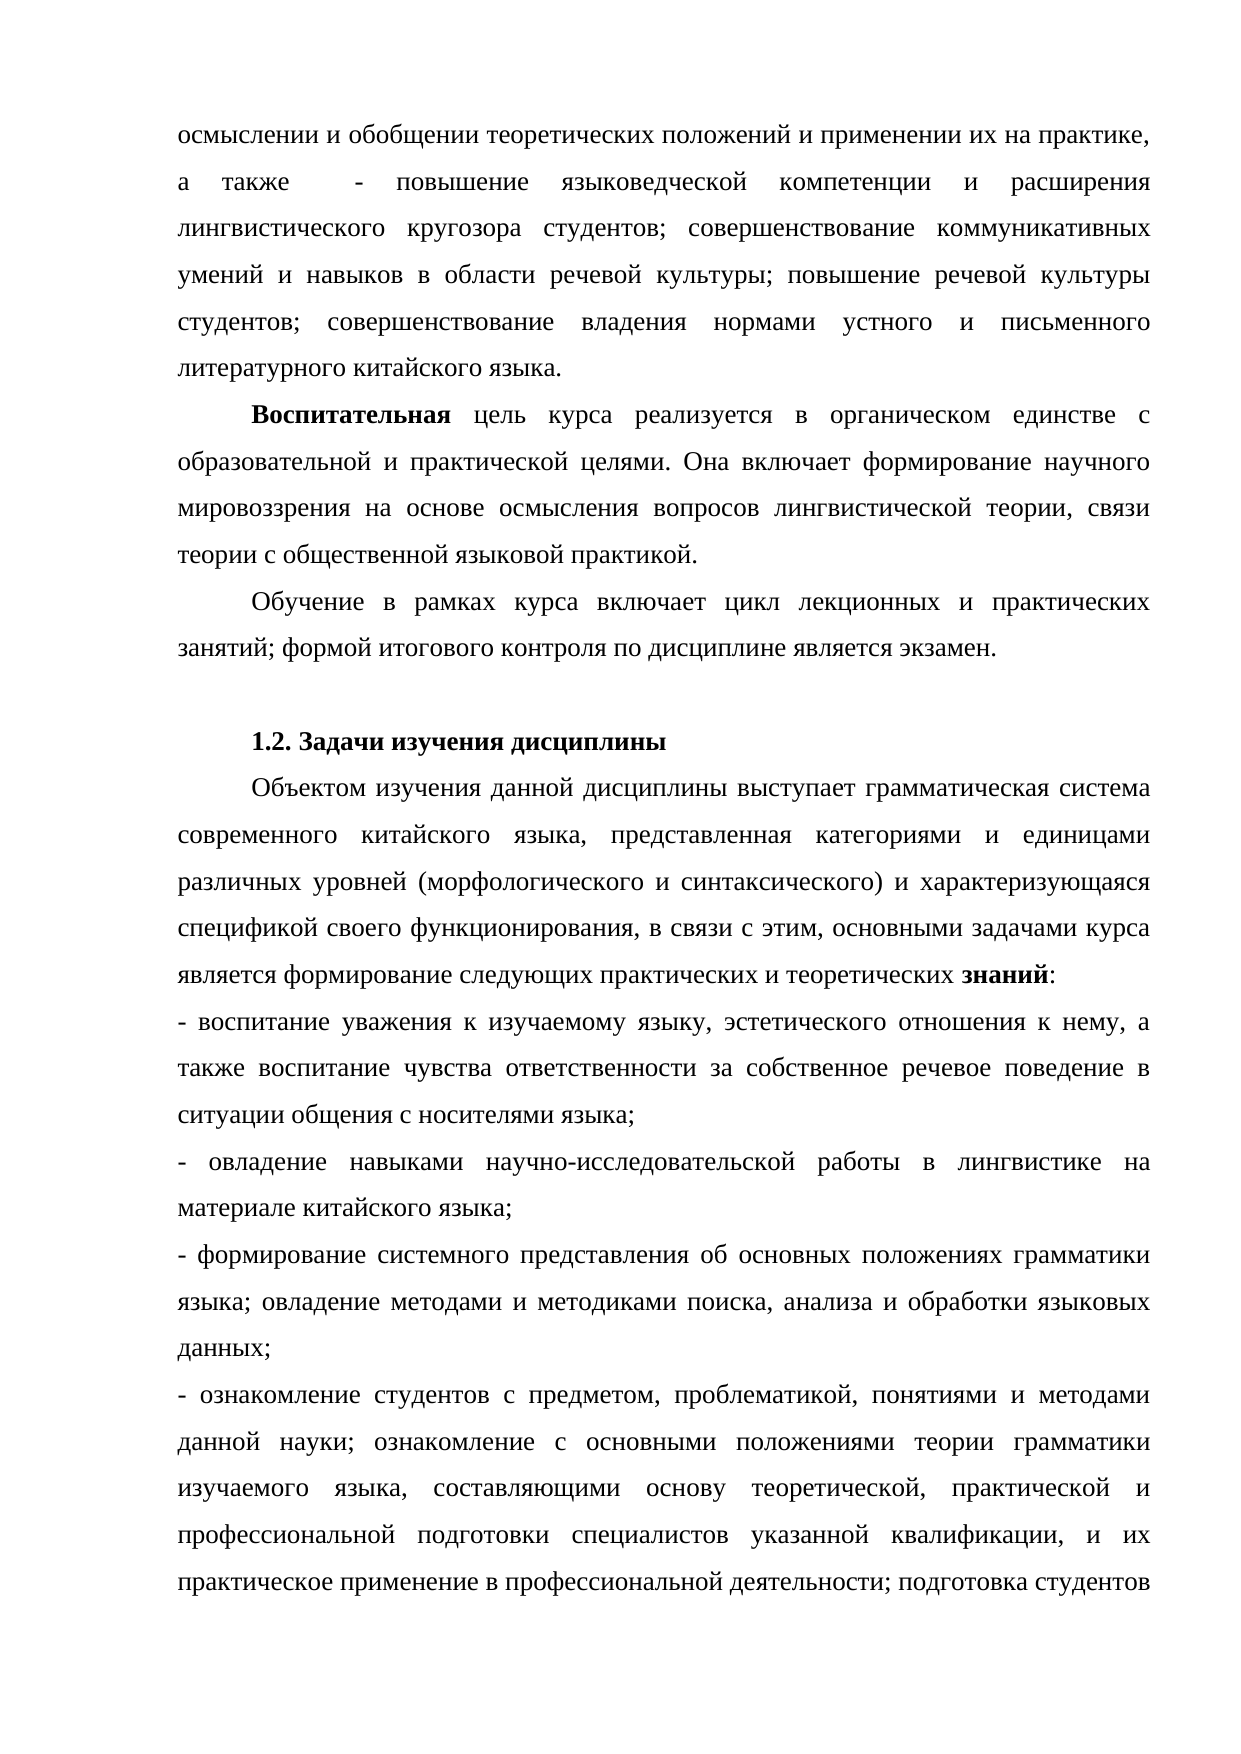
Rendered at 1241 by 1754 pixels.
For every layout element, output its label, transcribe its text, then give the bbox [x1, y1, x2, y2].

text Обучение в рамках курса включает цикл лекционных и практических занятий; формой итогового контроля по дисциплине является экзамен. [177, 585, 1152, 663]
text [177, 118, 1152, 383]
text 1.2. Задачи изучения дисциплины [177, 725, 1152, 756]
text Воспитательная цель курса реализуется в органическом единстве с образовательной и практической целями. Она включает формирование научного мировоззрения на основе осмысления вопросов лингвистической теории, связи теории с общественной языковой практикой. [177, 398, 1152, 569]
text Объектом изучения данной дисциплины выступает грамматическая система современного китайского языка, представленная категориями и единицами различных уровней (морфологического и синтаксического) и характеризующаяся спецификой своего функционирования, в связи с этим, основными задачами курса является формирование следующих практических и теоретических знаний: [177, 771, 1152, 989]
text - овладение навыками научно-исследовательской работы в лингвистике на материале китайского языка; [177, 1145, 1152, 1223]
text - формирование системного представления об основных положениях грамматики языка; овладение методами и методиками поиска, анализа и обработки языковых данных; [177, 1238, 1152, 1363]
text - воспитание уважения к изучаемому языку, эстетического отношения к нему, а также воспитание чувства ответственности за собственное речевое поведение в ситуации общения с носителями языка; [177, 1005, 1152, 1129]
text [177, 1378, 1152, 1596]
